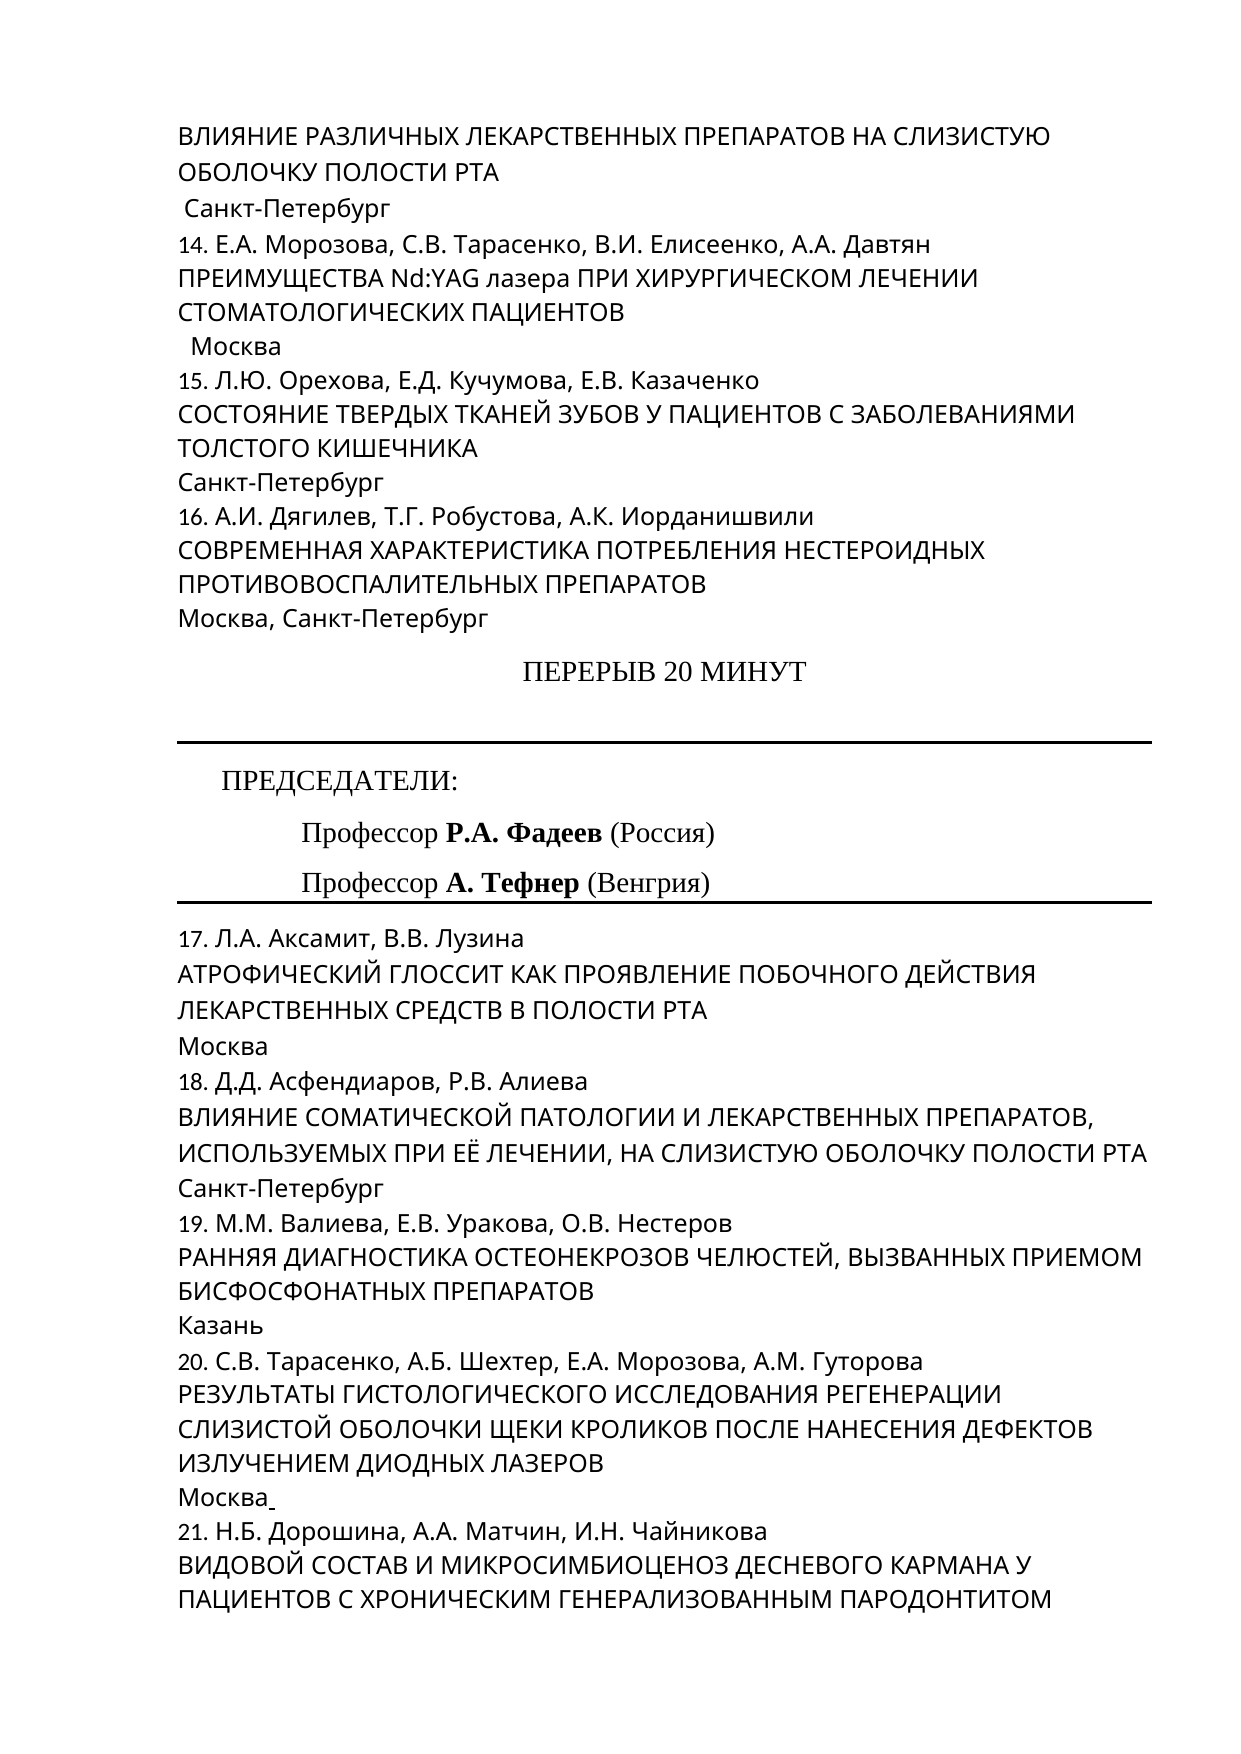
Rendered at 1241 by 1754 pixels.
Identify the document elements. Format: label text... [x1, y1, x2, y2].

text ВЛИЯНИЕ РАЗЛИЧНЫХ ЛЕКАРСТВЕННЫХ ПРЕПАРАТОВ НА СЛИЗИСТУЮ ОБОЛОЧКУ ПОЛОСТИ РТА [177, 118, 1152, 188]
text СОВРЕМЕННАЯ ХАРАКТЕРИСТИКА ПОТРЕБЛЕНИЯ НЕСТЕРОИДНЫХ ПРОТИВОВОСПАЛИТЕЛЬНЫХ ПРЕПАРАТОВ [177, 533, 1152, 601]
list Л.А. Аксамит, В.В. Лузина [177, 921, 1152, 955]
text АТРОФИЧЕСКИЙ ГЛОССИТ КАК ПРОЯВЛЕНИЕ ПОБОЧНОГО ДЕЙСТВИЯ ЛЕКАРСТВЕННЫХ СРЕДСТВ В ПОЛОСТИ РТА [177, 957, 1152, 1027]
text СОСТОЯНИЕ ТВЕРДЫХ ТКАНЕЙ ЗУБОВ У ПАЦИЕНТОВ С ЗАБОЛЕВАНИЯМИ ТОЛСТОГО КИШЕЧНИКА [177, 397, 1152, 465]
list С.В. Тарасенко, А.Б. Шехтер, Е.А. Морозова, А.М. Гуторова [177, 1343, 1152, 1377]
text Москва [177, 328, 1152, 362]
text Санкт-Петербург [177, 1171, 1152, 1205]
text Профессор Р.А. Фадеев (Россия) [177, 815, 1152, 849]
text РАННЯЯ ДИАГНОСТИКА ОСТЕОНЕКРОЗОВ ЧЕЛЮСТЕЙ, ВЫЗВАННЫХ ПРИЕМОМ БИСФОСФОНАТНЫХ ПРЕПАРАТОВ [177, 1239, 1152, 1307]
text Профессор А. Тефнер (Венгрия) [177, 866, 1152, 901]
text Казань [177, 1307, 1152, 1341]
list Н.Б. Дорошина, А.А. Матчин, И.Н. Чайникова [177, 1513, 1152, 1547]
text Москва, Санкт-Петербург [177, 601, 1152, 635]
list Д.Д. Асфендиаров, Р.В. Алиева [177, 1064, 1152, 1098]
list Е.А. Морозова, С.В. Тарасенко, В.И. Елисеенко, А.А. Давтян [177, 226, 1152, 260]
list Л.Ю. Орехова, Е.Д. Кучумова, Е.В. Казаченко [177, 362, 1152, 397]
text Москва [177, 1479, 1152, 1513]
list А.И. Дягилев, Т.Г. Робустова, А.К. Иорданишвили [177, 499, 1152, 533]
text ПРЕИМУЩЕСТВА Nd:YAG лазера ПРИ ХИРУРГИЧЕСКОМ ЛЕЧЕНИИ СТОМАТОЛОГИЧЕСКИХ ПАЦИЕНТОВ [177, 260, 1152, 328]
text ВИДОВОЙ СОСТАВ И МИКРОСИМБИОЦЕНОЗ ДЕСНЕВОГО КАРМАНА У ПАЦИЕНТОВ С ХРОНИЧЕСКИМ ГЕНЕРАЛИЗОВАННЫМ ПАРОДОНТИТОМ [177, 1547, 1152, 1616]
text ПРЕДСЕДАТЕЛИ: [177, 763, 1152, 797]
text ВЛИЯНИЕ СОМАТИЧЕСКОЙ ПАТОЛОГИИ И ЛЕКАРСТВЕННЫХ ПРЕПАРАТОВ, ИСПОЛЬЗУЕМЫХ ПРИ ЕЁ ЛЕЧЕНИИ, НА СЛИЗИСТУЮ ОБОЛОЧКУ ПОЛОСТИ РТА [177, 1100, 1152, 1169]
text Москва [177, 1028, 1152, 1062]
list М.М. Валиева, Е.В. Уракова, О.В. Нестеров [177, 1205, 1152, 1239]
text Санкт-Петербург [177, 190, 1152, 224]
text ПЕРЕРЫВ 20 МИНУТ [177, 654, 1152, 687]
text РЕЗУЛЬТАТЫ ГИСТОЛОГИЧЕСКОГО ИССЛЕДОВАНИЯ РЕГЕНЕРАЦИИ СЛИЗИСТОЙ ОБОЛОЧКИ ЩЕКИ КРОЛИКОВ ПОСЛЕ НАНЕСЕНИЯ ДЕФЕКТОВ ИЗЛУЧЕНИЕМ ДИОДНЫХ ЛАЗЕРОВ [177, 1377, 1152, 1479]
text Санкт-Петербург [177, 465, 1152, 499]
